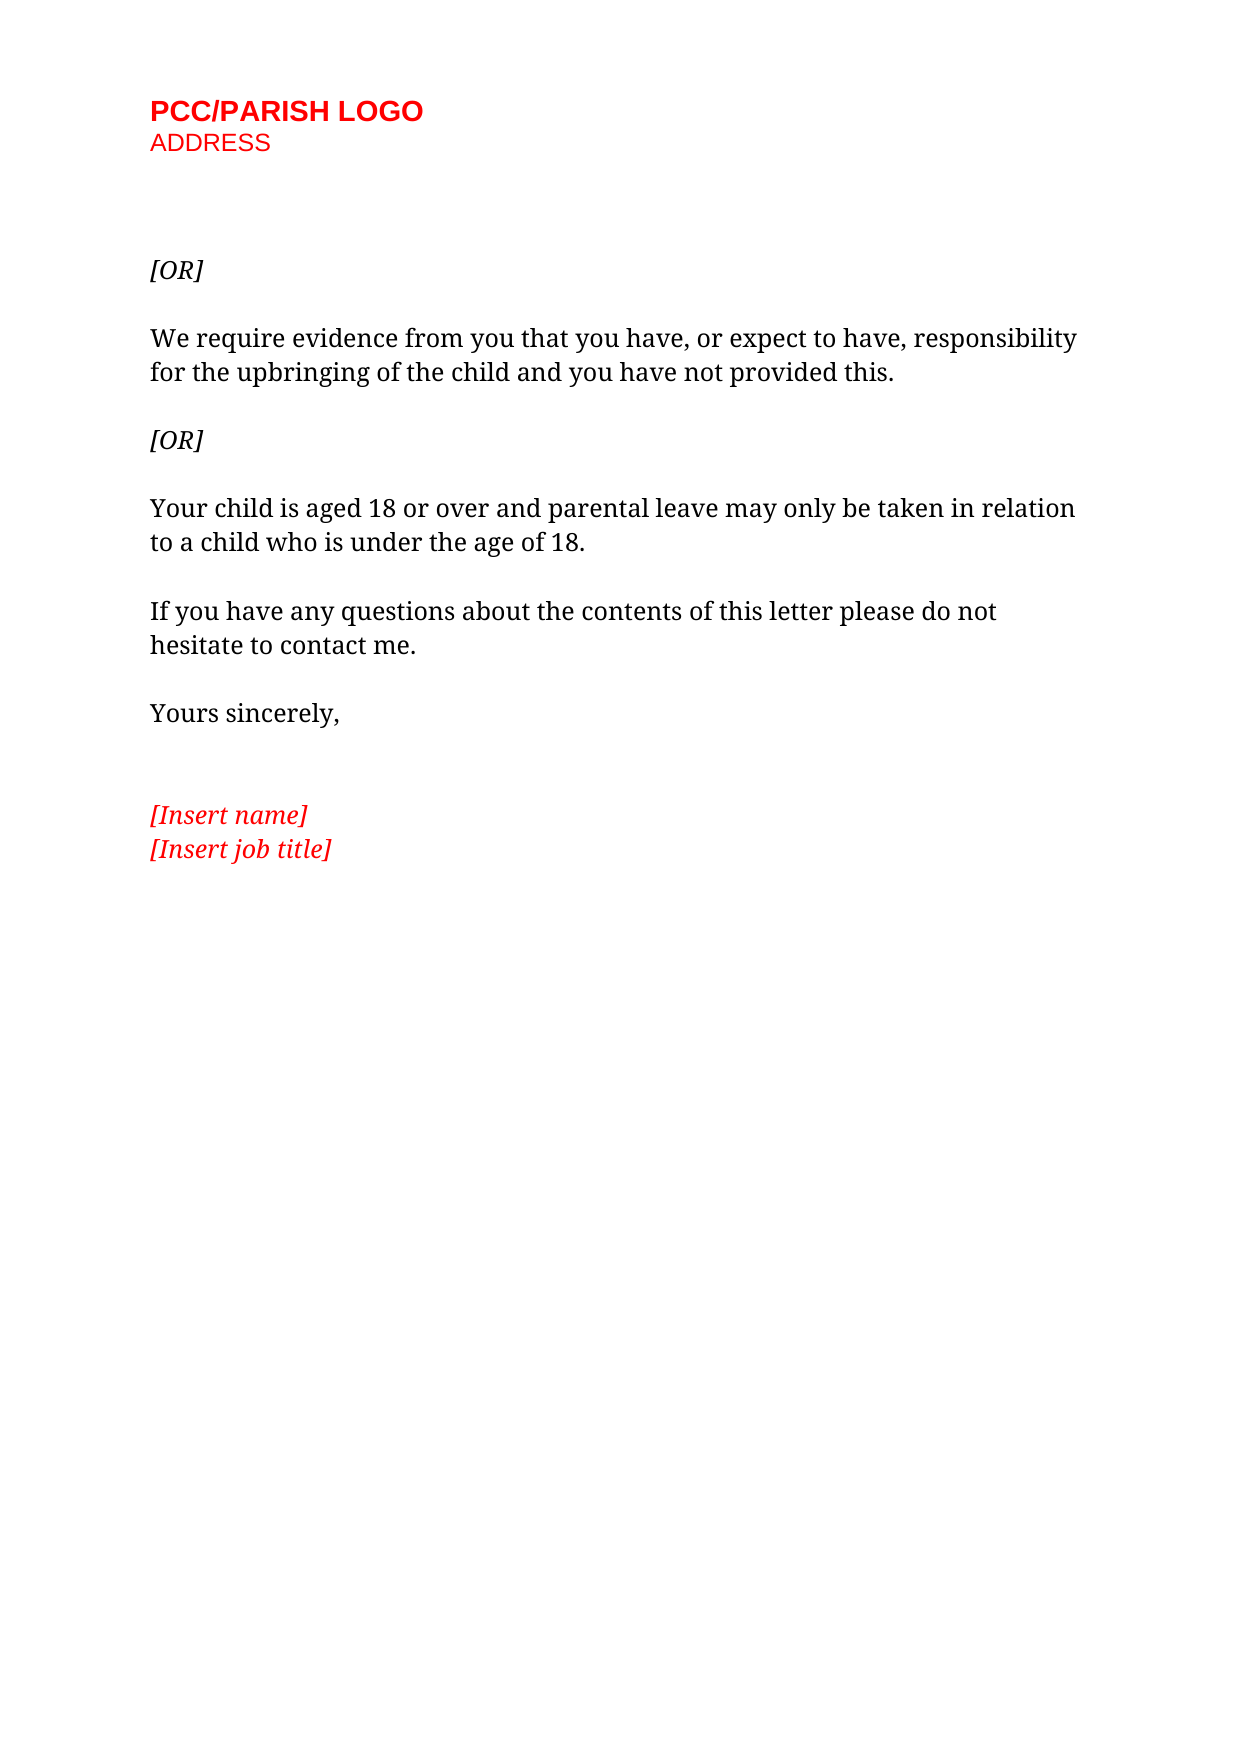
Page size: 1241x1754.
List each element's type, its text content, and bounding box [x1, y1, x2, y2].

text [OR] [150, 253, 1090, 287]
text [OR] [150, 423, 1090, 457]
text We require evidence from you that you have, or expect to have, responsibility for the upbringing of the child and you have not provided this. [150, 321, 1090, 389]
text Your child is aged 18 or over and parental leave may only be taken in relation to a child who is under the age of 18. [150, 491, 1090, 559]
text [Insert name] [150, 798, 1090, 832]
text Yours sincerely, [150, 695, 1090, 729]
text If you have any questions about the contents of this letter please do not hesitate to contact me. [150, 593, 1090, 661]
text [Insert job title] [150, 832, 1090, 866]
